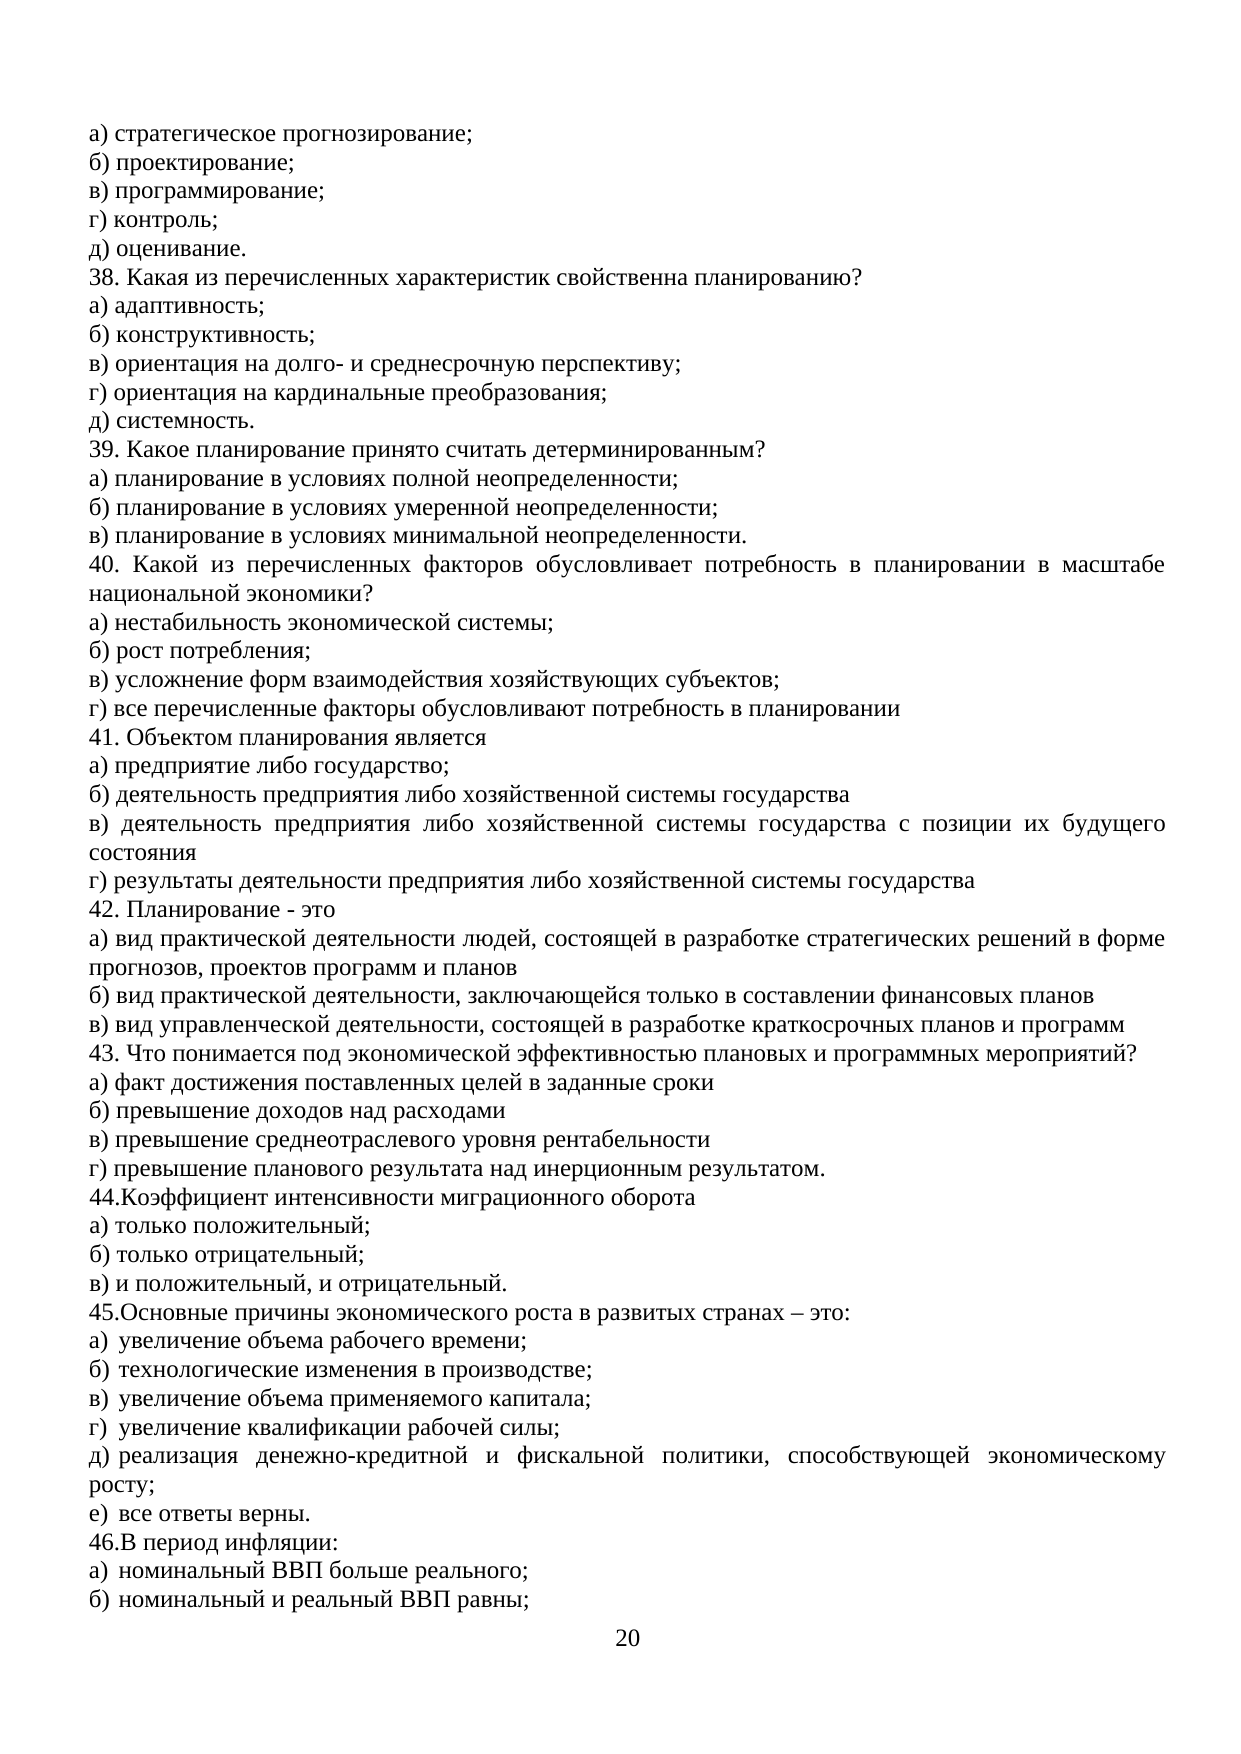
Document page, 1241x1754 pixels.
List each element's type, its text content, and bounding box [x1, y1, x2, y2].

text в) программирование; [89, 176, 1167, 204]
text б) планирование в условиях умеренной неопределенности; [89, 492, 1167, 521]
text г) контроль; [89, 204, 1167, 233]
list реализация денежно-кредитной и фискальной политики, способствующей экономическому росту; [89, 1441, 1167, 1498]
list номинальный ВВП больше реального; [89, 1556, 1167, 1584]
list номинальный и реальный ВВП равны; [89, 1584, 1167, 1613]
text 45.Основные причины экономического роста в развитых странах – это: [89, 1297, 1167, 1326]
text г) результаты деятельности предприятия либо хозяйственной системы государства [89, 866, 1167, 894]
list технологические изменения в производстве; [89, 1354, 1167, 1383]
text в) планирование в условиях минимальной неопределенности. [89, 521, 1167, 549]
text б) превышение доходов над расходами [89, 1096, 1167, 1124]
text а) планирование в условиях полной неопределенности; [89, 463, 1167, 492]
text а) факт достижения поставленных целей в заданные сроки [89, 1067, 1167, 1096]
text в) усложнение форм взаимодействия хозяйствующих субъектов; [89, 664, 1167, 693]
text в) и положительный, и отрицательный. [89, 1268, 1167, 1297]
text 38. Какая из перечисленных характеристик свойственна планированию? [89, 262, 1167, 291]
text д) системность. [89, 406, 1167, 434]
text а) только положительный; [89, 1211, 1167, 1239]
text а) стратегическое прогнозирование; [89, 118, 1167, 147]
text а) вид практической деятельности людей, состоящей в разработке стратегических решений в форме прогнозов, проектов программ и планов [89, 923, 1167, 981]
text б) вид практической деятельности, заключающейся только в составлении финансовых планов [89, 981, 1167, 1009]
text б) конструктивность; [89, 319, 1167, 348]
text в) деятельность предприятия либо хозяйственной системы государства с позиции их будущего состояния [89, 808, 1167, 866]
text б) рост потребления; [89, 636, 1167, 664]
text 40. Какой из перечисленных факторов обусловливает потребность в планировании в масштабе национальной экономики? [89, 549, 1167, 607]
list увеличение объема применяемого капитала; [89, 1383, 1167, 1412]
text б) проектирование; [89, 147, 1167, 176]
text г) все перечисленные факторы обусловливают потребность в планировании [89, 693, 1167, 722]
text б) деятельность предприятия либо хозяйственной системы государства [89, 779, 1167, 808]
text 46.В период инфляции: [89, 1527, 1167, 1556]
list увеличение квалификации рабочей силы; [89, 1412, 1167, 1441]
text 42. Планирование - это [89, 894, 1167, 923]
text в) превышение среднеотраслевого уровня рентабельности [89, 1124, 1167, 1153]
text 44.Коэффициент интенсивности миграционного оборота [89, 1182, 1167, 1211]
text 43. Что понимается под экономической эффективностью плановых и программных мероприятий? [89, 1038, 1167, 1067]
text а) нестабильность экономической системы; [89, 607, 1167, 636]
text г) ориентация на кардинальные преобразования; [89, 377, 1167, 406]
text 39. Какое планирование принято считать детерминированным? [89, 434, 1167, 463]
list все ответы верны. [89, 1498, 1167, 1527]
text а) предприятие либо государство; [89, 751, 1167, 779]
list увеличение объема рабочего времени; [89, 1326, 1167, 1354]
text а) адаптивность; [89, 291, 1167, 319]
text г) превышение планового результата над инерционным результатом. [89, 1153, 1167, 1182]
text д) оценивание. [89, 233, 1167, 262]
text 41. Объектом планирования является [89, 722, 1167, 751]
text б) только отрицательный; [89, 1239, 1167, 1268]
text в) ориентация на долго- и среднесрочную перспективу; [89, 348, 1167, 377]
text в) вид управленческой деятельности, состоящей в разработке краткосрочных планов и программ [89, 1009, 1167, 1038]
